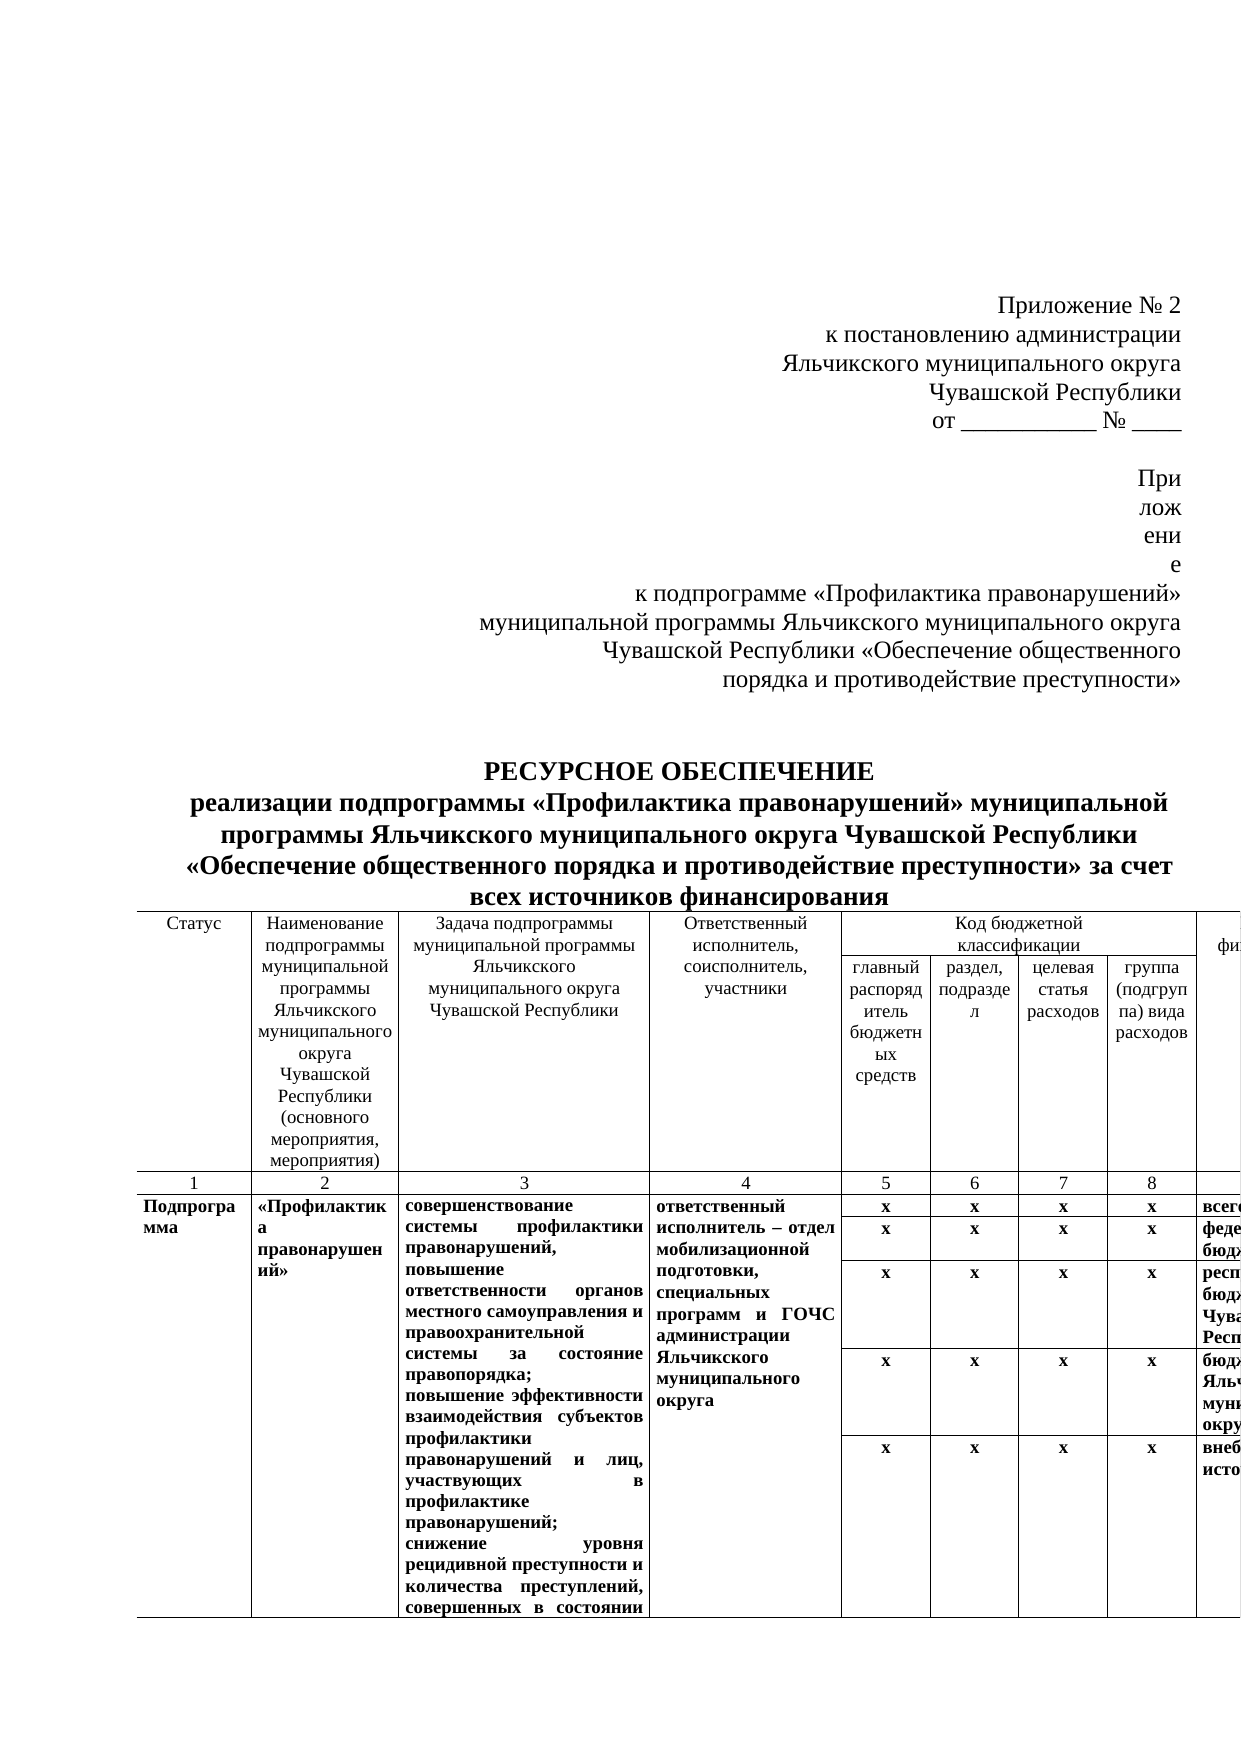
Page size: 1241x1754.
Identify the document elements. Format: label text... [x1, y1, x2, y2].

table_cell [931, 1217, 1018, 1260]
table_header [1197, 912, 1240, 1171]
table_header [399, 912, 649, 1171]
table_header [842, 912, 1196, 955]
text Приложение [1137, 463, 1181, 578]
text к постановлению администрации [177, 319, 1181, 348]
text порядка и противодействие преступности» [177, 664, 1181, 693]
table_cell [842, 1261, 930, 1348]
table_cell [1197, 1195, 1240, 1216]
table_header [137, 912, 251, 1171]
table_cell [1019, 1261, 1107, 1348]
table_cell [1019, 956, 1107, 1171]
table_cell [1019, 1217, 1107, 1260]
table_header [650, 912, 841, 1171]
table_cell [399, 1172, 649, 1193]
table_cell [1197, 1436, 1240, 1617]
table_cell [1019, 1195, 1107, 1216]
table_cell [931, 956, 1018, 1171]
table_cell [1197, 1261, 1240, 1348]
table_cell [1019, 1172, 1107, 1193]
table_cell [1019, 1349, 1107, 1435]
text муниципальной программы Яльчикского муниципального округа [177, 607, 1181, 636]
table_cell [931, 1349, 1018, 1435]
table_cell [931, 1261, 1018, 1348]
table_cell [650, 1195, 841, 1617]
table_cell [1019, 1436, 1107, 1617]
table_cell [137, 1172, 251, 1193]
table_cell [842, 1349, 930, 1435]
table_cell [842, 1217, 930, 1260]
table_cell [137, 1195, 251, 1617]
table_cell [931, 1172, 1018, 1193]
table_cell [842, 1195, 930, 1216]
text от ___________ № ____ [177, 406, 1181, 434]
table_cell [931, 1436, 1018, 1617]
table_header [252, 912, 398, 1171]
text реализации подпрограммы «Профилактика правонарушений» муниципальной программы Яльчикского муниципального округа Чувашской Республики «Обеспечение общественного порядка и противодействие преступности» за счет всех источников финансирования [177, 787, 1181, 911]
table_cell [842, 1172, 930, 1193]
text Чувашской Республики [177, 377, 1181, 406]
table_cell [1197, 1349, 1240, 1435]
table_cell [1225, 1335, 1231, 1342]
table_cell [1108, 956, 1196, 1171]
text Яльчикского муниципального округа [177, 348, 1181, 377]
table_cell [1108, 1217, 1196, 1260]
text к подпрограмме «Профилактика правонарушений» [177, 578, 1181, 607]
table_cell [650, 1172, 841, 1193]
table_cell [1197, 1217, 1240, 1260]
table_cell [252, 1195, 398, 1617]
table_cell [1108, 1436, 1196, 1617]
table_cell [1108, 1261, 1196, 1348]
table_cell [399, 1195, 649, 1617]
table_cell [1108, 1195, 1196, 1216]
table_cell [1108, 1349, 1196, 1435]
text РЕСУРСНОЕ ОБЕСПЕЧЕНИЕ [177, 755, 1181, 787]
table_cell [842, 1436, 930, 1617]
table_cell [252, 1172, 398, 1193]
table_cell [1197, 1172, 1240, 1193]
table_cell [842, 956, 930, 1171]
text Чувашской Республики «Обеспечение общественного [177, 636, 1181, 664]
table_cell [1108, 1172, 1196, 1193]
text Приложение № 2 [177, 291, 1181, 319]
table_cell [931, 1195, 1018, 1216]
